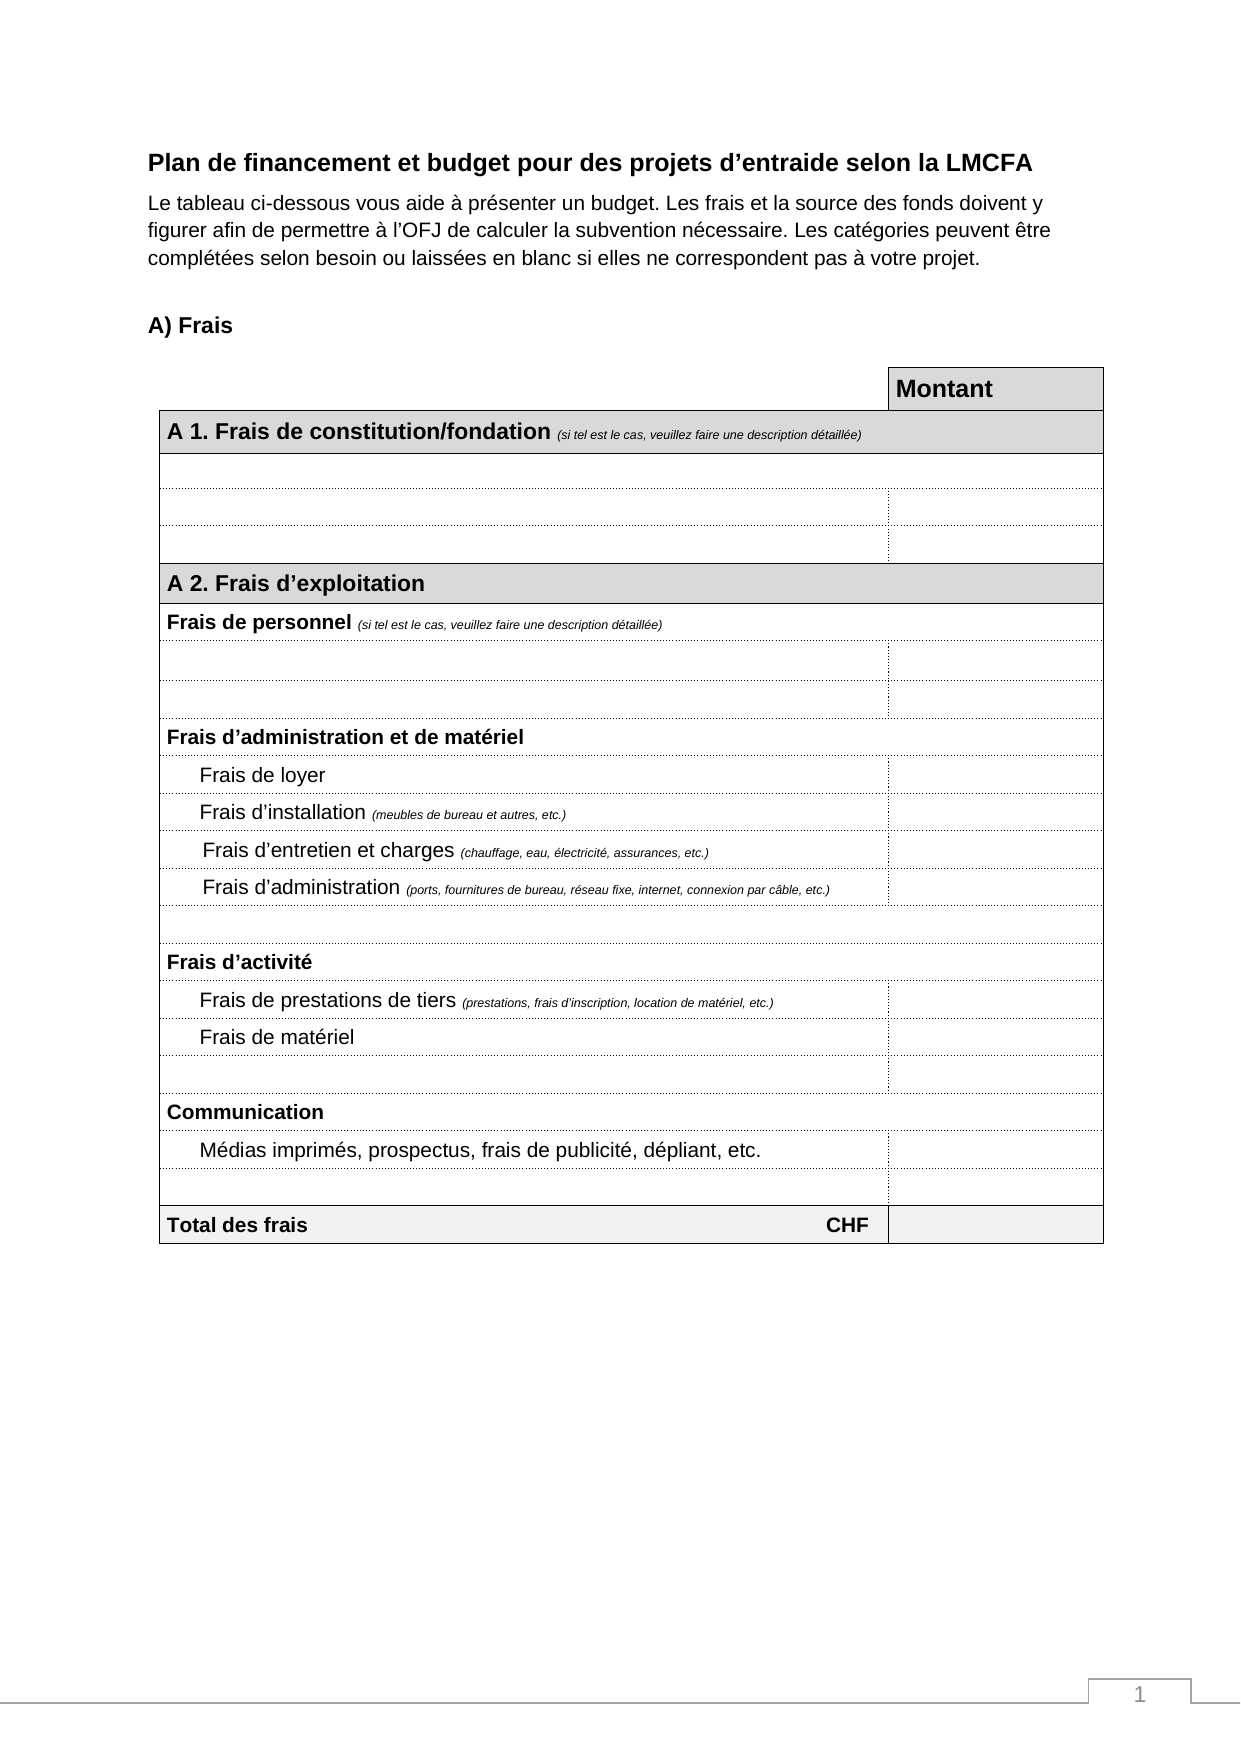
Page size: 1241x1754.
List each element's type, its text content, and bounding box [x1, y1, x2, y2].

table_cell Frais de prestations de tiers (prestations, frais d’inscription, location de matériel, etc.) [160, 980, 888, 1018]
table_cell A 2. Frais d’exploitation [160, 564, 1103, 603]
table_cell [160, 905, 1103, 943]
table_cell Frais d’installation (meubles de bureau et autres, etc.) [160, 793, 888, 830]
table_cell Communication [160, 1093, 1103, 1130]
table_cell [888, 830, 1103, 868]
table_cell Frais d’administration et de matériel [160, 718, 1103, 755]
table_cell [888, 640, 1103, 680]
table_cell [888, 793, 1103, 830]
table_cell [888, 1168, 1103, 1205]
table_cell [888, 525, 1103, 563]
table_cell [888, 488, 1103, 525]
table_cell [888, 755, 1103, 793]
table_cell [888, 1130, 1103, 1168]
table_cell A 1. Frais de constitution/fondation (si tel est le cas, veuillez faire une description détaillée) [160, 411, 888, 453]
table_cell [160, 1055, 888, 1093]
table_cell Frais de loyer [160, 755, 888, 793]
table_cell [888, 1018, 1103, 1055]
table_cell [888, 680, 1103, 718]
table_cell [888, 980, 1103, 1018]
table_cell Frais d’administration (ports, fournitures de bureau, réseau fixe, internet, connexion par câble, etc.) [160, 868, 888, 905]
table_cell Frais de personnel (si tel est le cas, veuillez faire une description détaillée) [160, 604, 1103, 640]
table_cell Total des frais CHF [160, 1206, 888, 1243]
text Plan de financement et budget pour des projets d’entraide selon la LMCFA [148, 148, 1093, 176]
text A) Frais [148, 312, 1093, 338]
table_cell Frais d’activité [160, 943, 1103, 980]
table_cell [160, 640, 888, 680]
table_cell [160, 454, 1103, 488]
table_cell [160, 1168, 888, 1205]
table_header Montant [889, 368, 1103, 410]
table_cell [160, 525, 888, 563]
table_cell [888, 868, 1103, 905]
table_cell [888, 1055, 1103, 1093]
table_cell [160, 680, 888, 718]
table_cell [889, 1206, 1103, 1243]
table_cell Frais de matériel [160, 1018, 888, 1055]
text Le tableau ci-dessous vous aide à présenter un budget. Les frais et la source des fonds doivent y figurer afin de permettre à l’OFJ de calculer la subvention nécessaire. Les catégories peuvent être complétées selon besoin ou laissées en blanc si elles ne correspondent pas à votre projet. [148, 191, 1093, 270]
table_cell [160, 488, 888, 525]
table_cell [888, 411, 1103, 453]
table_cell Médias imprimés, prospectus, frais de publicité, dépliant, etc. [160, 1130, 888, 1168]
table_cell Frais d’entretien et charges (chauffage, eau, électricité, assurances, etc.) [160, 830, 888, 868]
